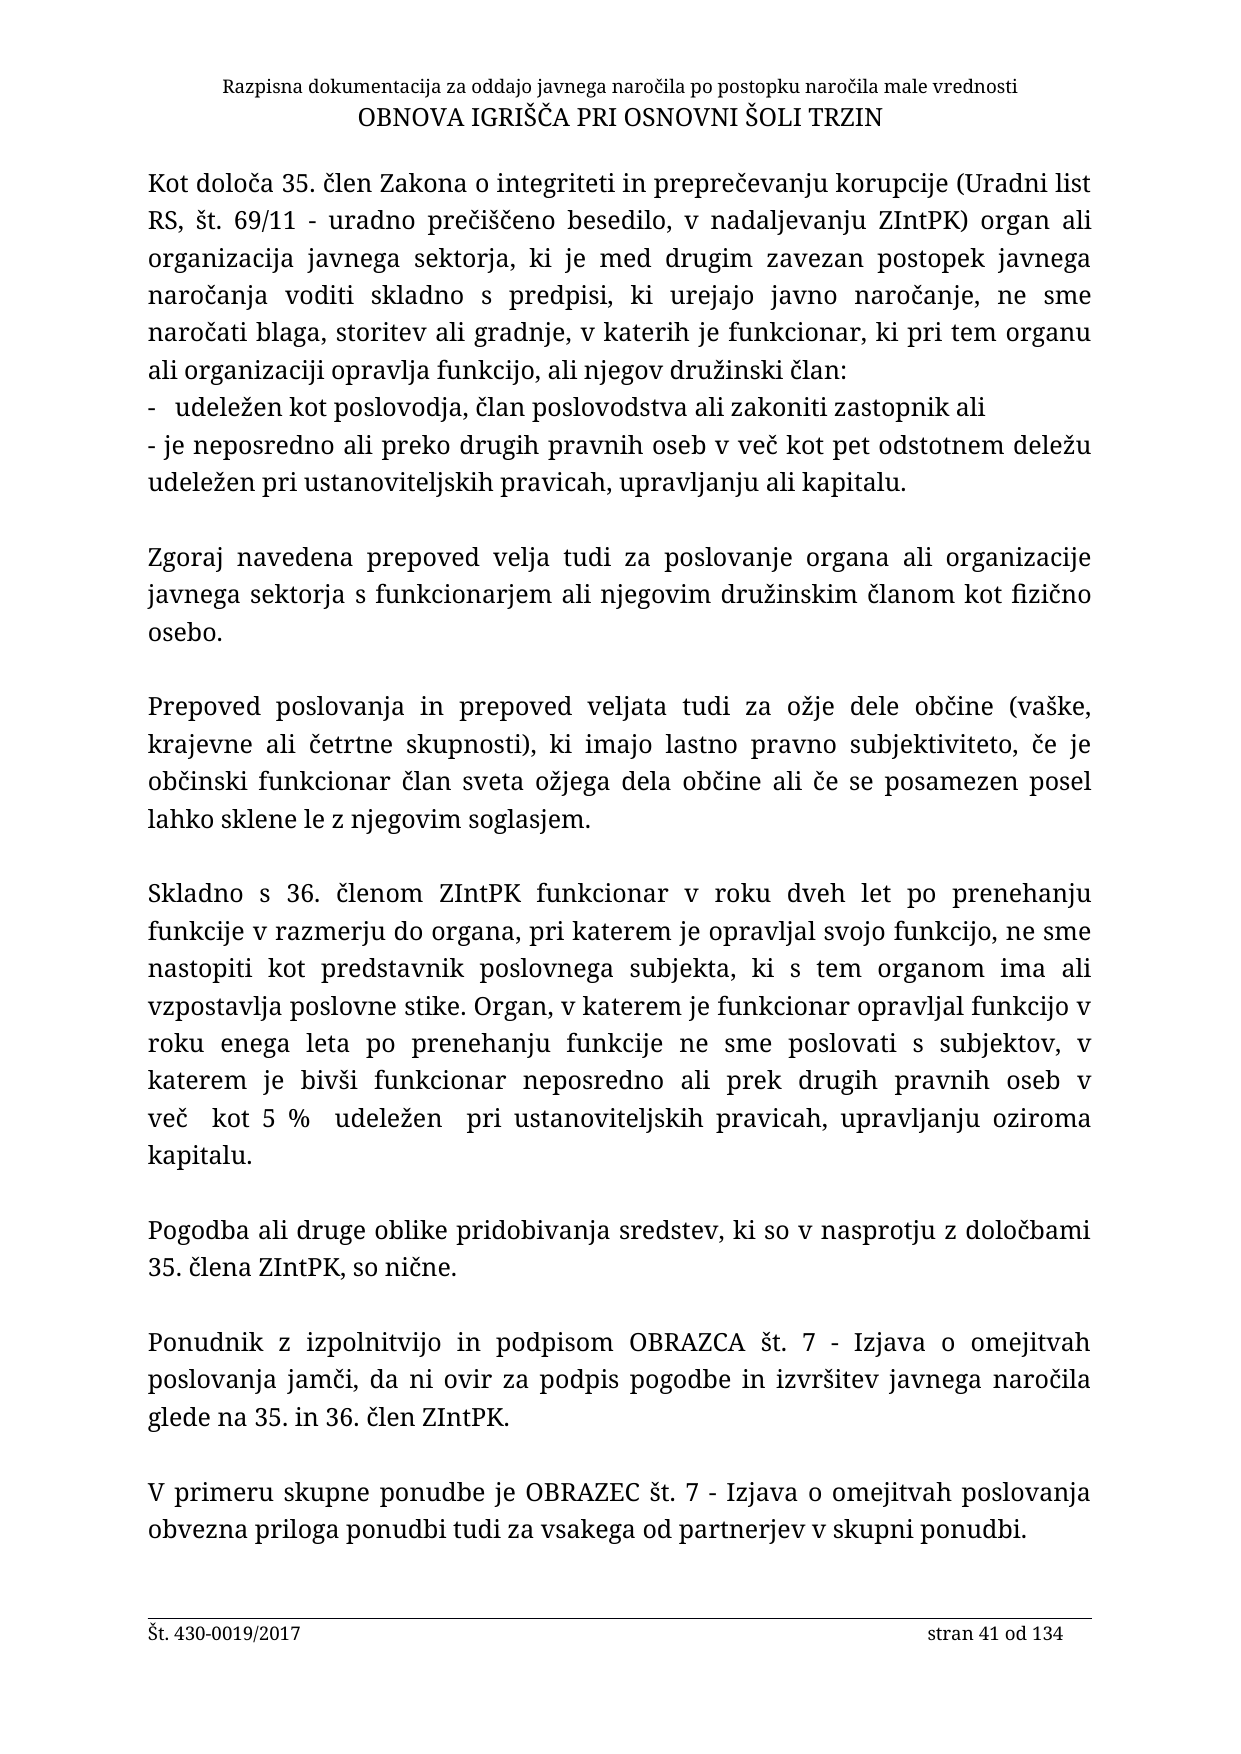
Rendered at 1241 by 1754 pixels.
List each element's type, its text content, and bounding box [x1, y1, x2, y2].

text Zgoraj navedena prepoved velja tudi za poslovanje organa ali organizacije javnega sektorja s funkcionarjem ali njegovim družinskim članom kot fizično osebo. [148, 539, 1092, 648]
text V primeru skupne ponudbe je OBRAZEC št. 7 - Izjava o omejitvah poslovanja obvezna priloga ponudbi tudi za vsakega od partnerjev v skupni ponudbi. [148, 1474, 1092, 1546]
text Ponudnik z izpolnitvijo in podpisom OBRAZCA št. 7 - Izjava o omejitvah poslovanja jamči, da ni ovir za podpis pogodbe in izvršitev javnega naročila glede na 35. in 36. člen ZIntPK. [148, 1325, 1092, 1434]
text Kot določa 35. člen Zakona o integriteti in preprečevanju korupcije (Uradni list RS, št. 69/11 - uradno prečiščeno besedilo, v nadaljevanju ZIntPK) organ ali organizacija javnega sektorja, ki je med drugim zavezan postopek javnega naročanja voditi skladno s predpisi, ki urejajo javno naročanje, ne sme naročati blaga, storitev ali gradnje, v katerih je funkcionar, ki pri tem organu ali organizaciji opravlja funkcijo, ali njegov družinski član: [148, 166, 1092, 387]
text - udeležen kot poslovodja, član poslovodstva ali zakoniti zastopnik ali [148, 390, 1092, 424]
text Prepoved poslovanja in prepoved veljata tudi za ožje dele občine (vaške, krajevne ali četrtne skupnosti), ki imajo lastno pravno subjektiviteto, če je občinski funkcionar član sveta ožjega dela občine ali če se posamezen posel lahko sklene le z njegovim soglasjem. [148, 689, 1092, 835]
text Pogodba ali druge oblike pridobivanja sredstev, ki so v nasprotju z določbami 35. člena ZIntPK, so nične. [148, 1213, 1092, 1284]
text Skladno s 36. členom ZIntPK funkcionar v roku dveh let po prenehanju funkcije v razmerju do organa, pri katerem je opravljal svojo funkcijo, ne sme nastopiti kot predstavnik poslovnega subjekta, ki s tem organom ima ali vzpostavlja poslovne stike. Organ, v katerem je funkcionar opravljal funkcijo v roku enega leta po prenehanju funkcije ne sme poslovati s subjektov, v katerem je bivši funkcionar neposredno ali prek drugih pravnih oseb v več kot 5 % udeležen pri ustanoviteljskih pravicah, upravljanju oziroma kapitalu. [148, 876, 1092, 1172]
text - je neposredno ali preko drugih pravnih oseb v več kot pet odstotnem deležu udeležen pri ustanoviteljskih pravicah, upravljanju ali kapitalu. [148, 427, 1092, 499]
